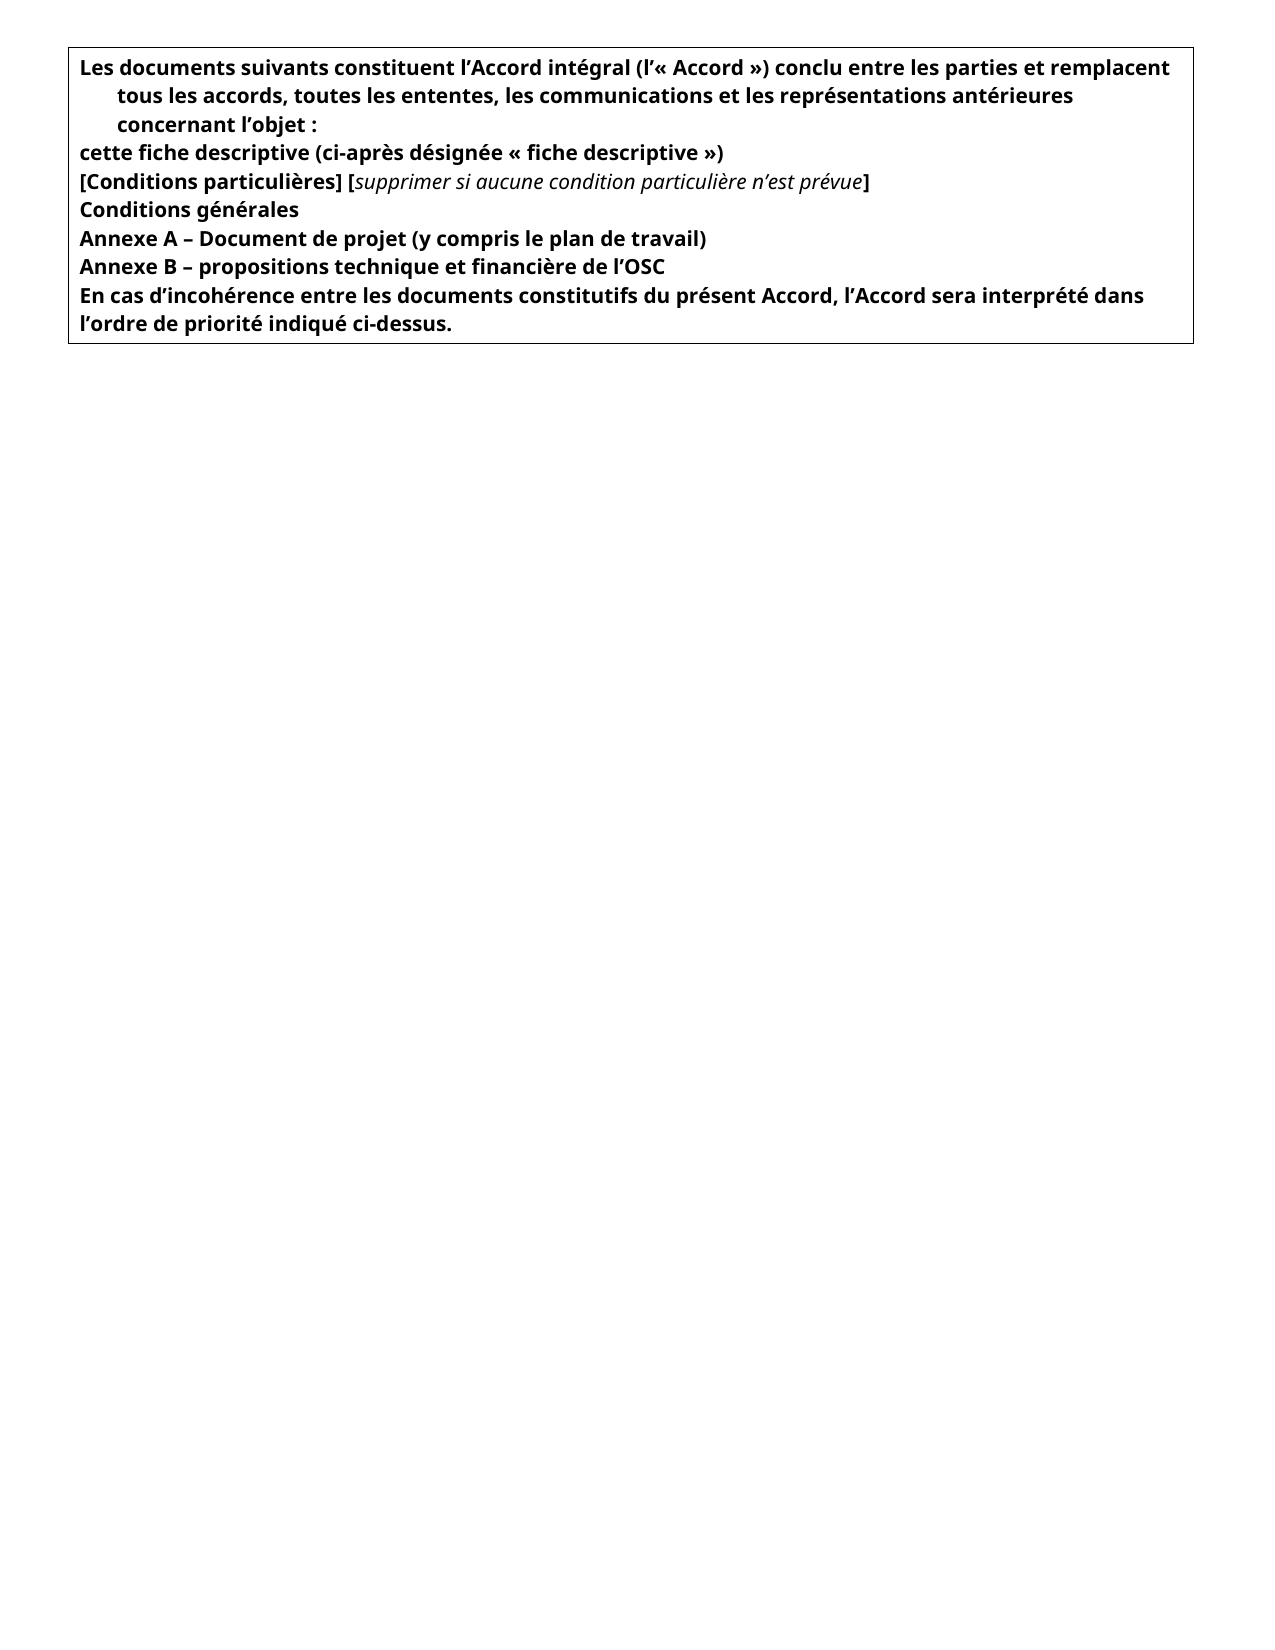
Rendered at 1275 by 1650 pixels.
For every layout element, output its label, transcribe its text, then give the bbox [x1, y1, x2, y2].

table_cell Les documents suivants constituent l’Accord intégral (l’« Accord ») conclu entre les parties et remplacent tous les accords, toutes les ententes, les communications et les représentations antérieures concernant l’objet : cette fiche descriptive (ci-après désignée « fiche descriptive ») [Conditions particulières] [supprimer si aucune condition particulière n’est prévue] Conditions générales Annexe A – Document de projet (y compris le plan de travail) Annexe B – propositions technique et financière de l’OSC En cas d’incohérence entre les documents constitutifs du présent Accord, l’Accord sera interprété dans l’ordre de priorité indiqué ci-dessus. [69, 48, 1193, 343]
